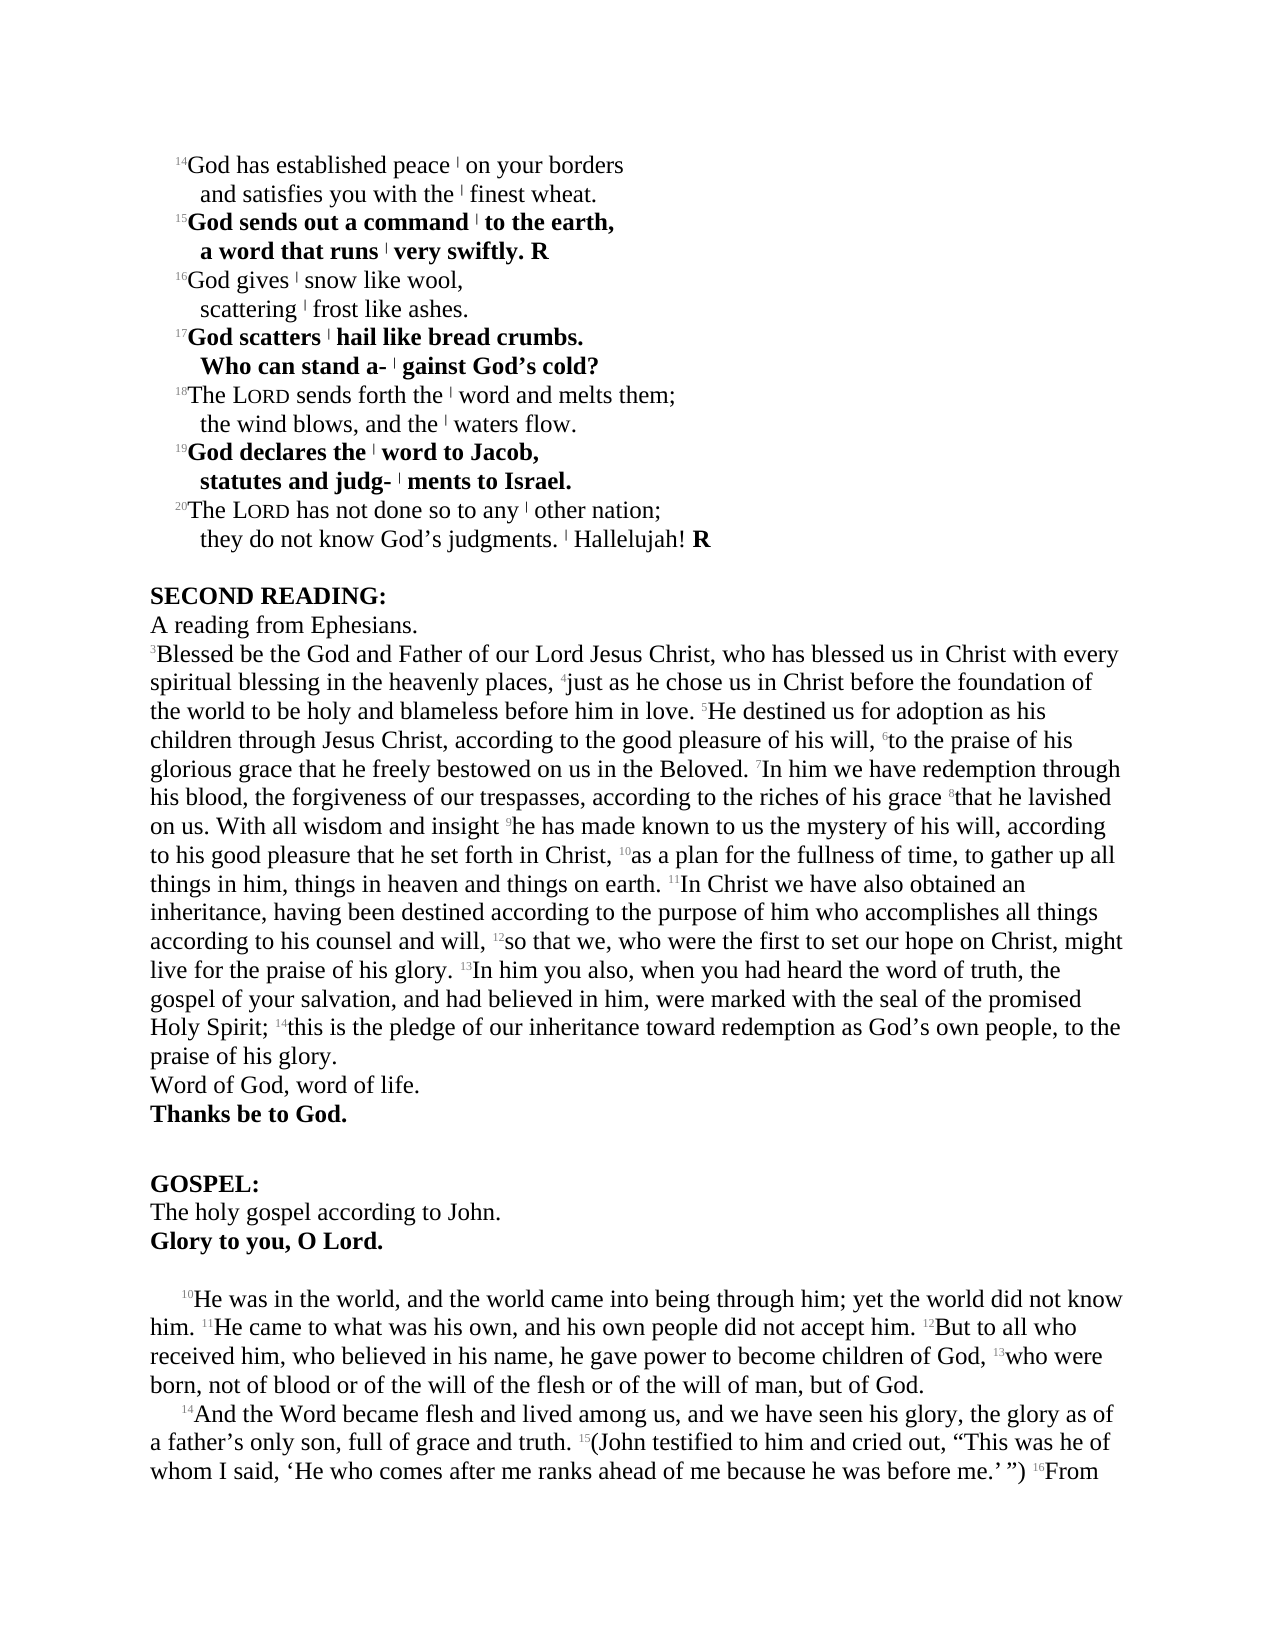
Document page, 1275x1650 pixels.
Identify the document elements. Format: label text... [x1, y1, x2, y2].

text Word of God, word of life. [150, 1070, 1125, 1099]
text Gospel: [150, 1169, 1125, 1197]
text A reading from Ephesians. [150, 610, 1125, 639]
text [150, 1255, 1125, 1485]
text Glory to you, O Lord. [150, 1226, 1125, 1255]
text The holy gospel according to John. [150, 1197, 1125, 1226]
text Thanks be to God. [150, 1099, 1125, 1127]
text 3Blessed be the God and Father of our Lord Jesus Christ, who has blessed us in Christ with every spiritual blessing in the heavenly places, 4just as he chose us in Christ before the foundation of the world to be holy and blameless before him in love. 5He destined us for adoption as his children through Jesus Christ, according to the good pleasure of his will, 6to the praise of his glorious grace that he freely bestowed on us in the Beloved. 7In him we have redemption through his blood, the forgiveness of our trespasses, according to the riches of his grace 8that he lavished on us. With all wisdom and insight 9he has made known to us the mystery of his will, according to his good pleasure that he set forth in Christ, 10as a plan for the fullness of time, to gather up all things in him, things in heaven and things on earth. 11In Christ we have also obtained an inheritance, having been destined according to the purpose of him who accomplishes all things according to his counsel and will, 12so that we, who were the first to set our hope on Christ, might live for the praise of his glory. 13In him you also, when you had heard the word of truth, the gospel of your salvation, and had believed in him, were marked with the seal of the promised Holy Spirit; 14this is the pledge of our inheritance toward redemption as God’s own people, to the praise of his glory. [150, 639, 1125, 1070]
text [150, 150, 1125, 552]
text Second Reading: [150, 581, 1125, 610]
